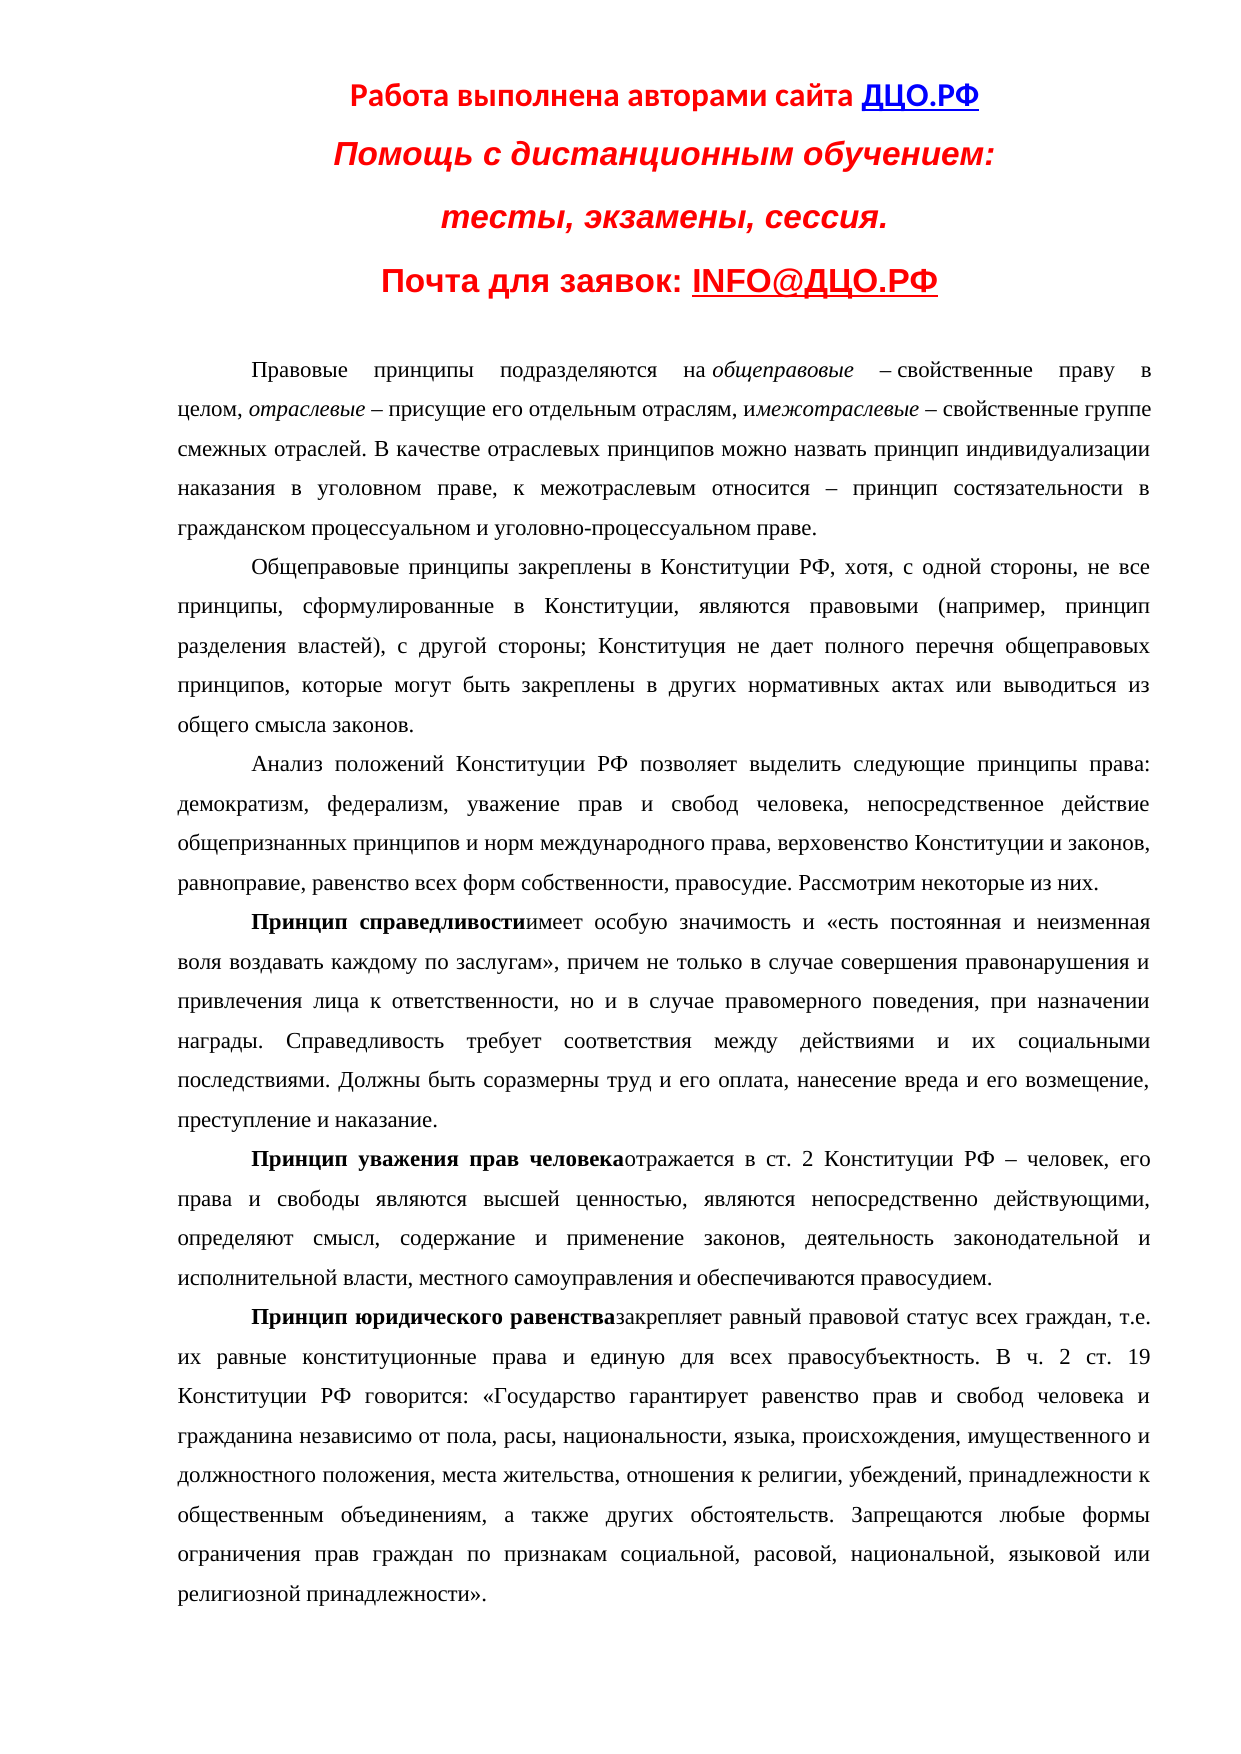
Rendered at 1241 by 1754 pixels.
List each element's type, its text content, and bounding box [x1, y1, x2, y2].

text Принцип справедливостиимеет особую значимость и «есть постоянная и неизменная воля воздавать каждому по заслугам», причем не только в случае совершения правонарушения и привлечения лица к ответственности, но и в случае правомерного поведения, при назначении награды. Справедливость требует соответствия между действиями и их социальными последствиями. Должны быть соразмерны труд и его оплата, нанесение вреда и его возмещение, преступление и наказание. [177, 908, 1152, 1132]
text Правовые принципы подразделяются на общеправовые – свойственные праву в целом, отраслевые – присущие его отдельным отраслям, имежотраслевые – свойственные группе смежных отраслей. В качестве отраслевых принципов можно назвать принцип индивидуализации наказания в уголовном праве, к межотраслевым относится – принцип состязательности в гражданском процессуальном и уголовно-процессуальном праве. [177, 356, 1152, 540]
text Принцип юридического равенствазакрепляет равный правовой статус всех граждан, т.е. их равные конституционные права и единую для всех правосубъектность. В ч. 2 ст. 19 Конституции РФ говорится: «Государство гарантирует равенство прав и свобод человека и гражданина независимо от пола, расы, национальности, языка, происхождения, имущественного и должностного положения, места жительства, отношения к религии, убеждений, принадлежности к общественным объединениям, а также других обстоятельств. Запрещаются любые формы ограничения прав граждан по признакам социальной, расовой, национальной, языковой или религиозной принадлежности». [177, 1303, 1152, 1606]
text Общеправовые принципы закреплены в Конституции РФ, хотя, с одной стороны, не все принципы, сформулированные в Конституции, являются правовыми (например, принцип разделения властей), с другой стороны; Конституция не дает полного перечня общеправовых принципов, которые могут быть закреплены в других нормативных актах или выводиться из общего смысла законов. [177, 553, 1152, 737]
text Принцип уважения прав человекаотражается в ст. 2 Конституции РФ – человек, его права и свободы являются высшей ценностью, являются непосредственно действующими, определяют смысл, содержание и применение законов, деятельность законодательной и исполнительной власти, местного самоуправления и обеспечиваются правосудием. [177, 1145, 1152, 1290]
text Анализ положений Конституции РФ позволяет выделить следующие принципы права: демократизм, федерализм, уважение прав и свобод человека, непосредственное действие общепризнанных принципов и норм международного права, верховенство Конституции и законов, равноправие, равенство всех форм собственности, правосудие. Рассмотрим некоторые из них. [177, 751, 1152, 895]
